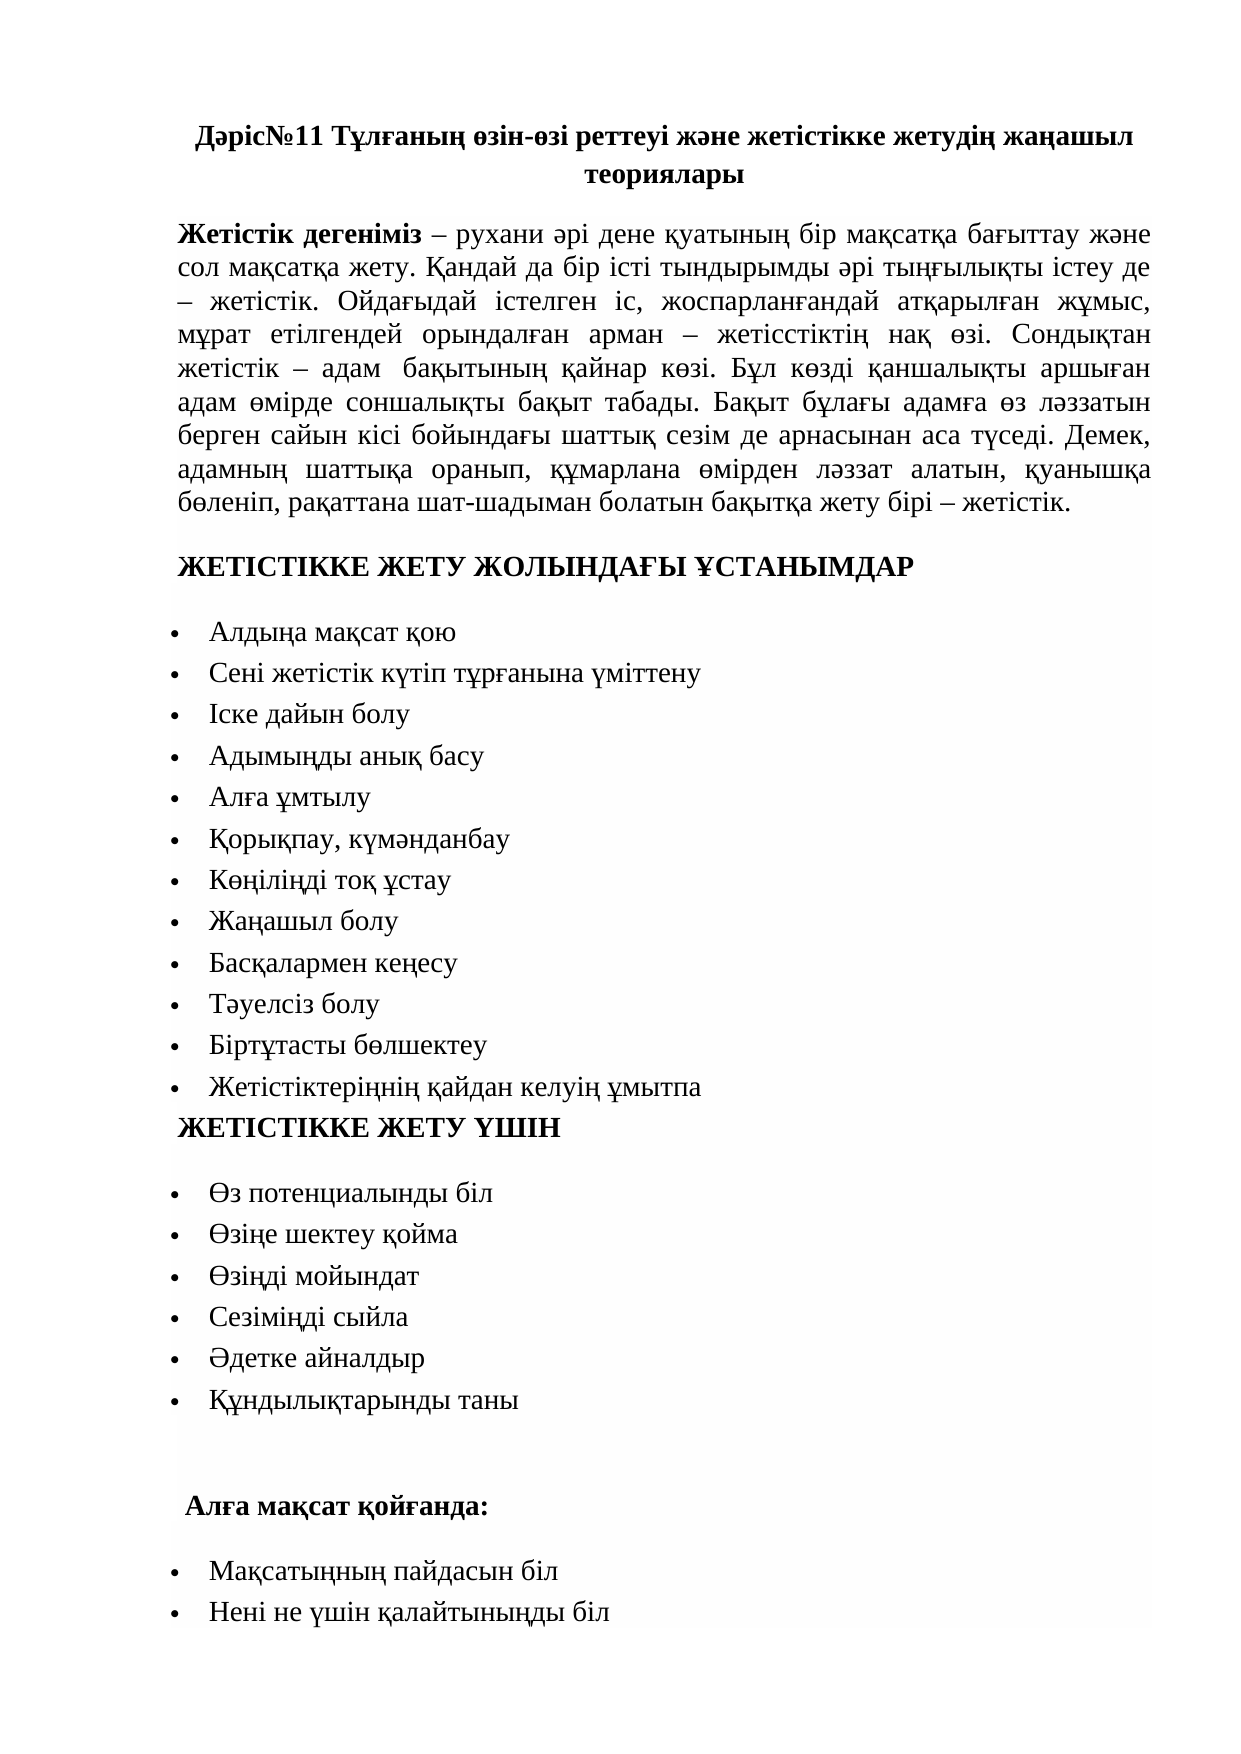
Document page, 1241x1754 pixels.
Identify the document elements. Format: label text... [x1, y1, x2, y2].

list Басқалармен кеңесу [171, 945, 1152, 978]
list Жетістіктеріңнің қайдан келуің ұмытпа [171, 1069, 1152, 1102]
list Көңіліңді тоқ ұстау [171, 862, 1152, 896]
list Тәуелсіз болу [171, 986, 1152, 1020]
list Мақсатыңның пайдасын біл [171, 1553, 1152, 1586]
list Алдыңа мақсат қою [171, 614, 1152, 647]
list Әдетке айналдыр [171, 1340, 1152, 1374]
list Алға ұмтылу [171, 779, 1152, 813]
list Өзіңе шектеу қойма [171, 1216, 1152, 1250]
list Құндылықтарынды таны [171, 1382, 1152, 1415]
list Іске дайын болу [171, 697, 1152, 730]
list Сезіміңді сыйла [171, 1299, 1152, 1333]
text Алға мақсат қойғанда: [177, 1488, 1152, 1521]
list Өз потенциалынды біл [171, 1175, 1152, 1208]
text ЖЕТІСТІККЕ ЖЕТУ ҮШІН [177, 1110, 1152, 1144]
list Біртұтасты бөлшектеу [171, 1027, 1152, 1061]
list Өзіңді мойындат [171, 1258, 1152, 1291]
list Жаңашыл болу [171, 903, 1152, 937]
text Жетістік дегеніміз – рухани әрі дене қуатының бір мақсатқа бағыттау және сол мақсатқа жету. Қандай да бір істі тындырымды әрі тыңғылықты істеу де – жетістік. Ойдағыдай істелген іс, жоспарланғандай атқарылған жұмыс, мұрат етілгендей орындалған арман – жетісстіктің нақ өзі. Сондықтан жетістік – адам бақытының қайнар көзі. Бұл көзді қаншалықты аршыған адам өмірде соншалықты бақыт табады. Бақыт бұлағы адамға өз ләззатын берген сайын кісі бойындағы шаттық сезім де арнасынан аса түседі. Демек, адамның шаттықа оранып, құмарлана өмірден ләззат алатын, қуанышқа бөленіп, рақаттана шат-шадыман болатын бақытқа жету бірі – жетістік. [177, 216, 1152, 518]
text ЖЕТІСТІККЕ ЖЕТУ ЖОЛЫНДАҒЫ ҰСТАНЫМДАР [177, 549, 1152, 583]
list Сені жетістік күтіп тұрғанына үміттену [171, 655, 1152, 689]
list Адымыңды анық басу [171, 738, 1152, 772]
list Қорықпау, күмәнданбау [171, 821, 1152, 854]
list Нені не үшін қалайтыныңды біл [171, 1594, 1152, 1628]
text Дәріс№11 Тұлғаның өзін-өзі реттеуі және жетістікке жетудің жаңашыл теориялары [177, 118, 1152, 190]
